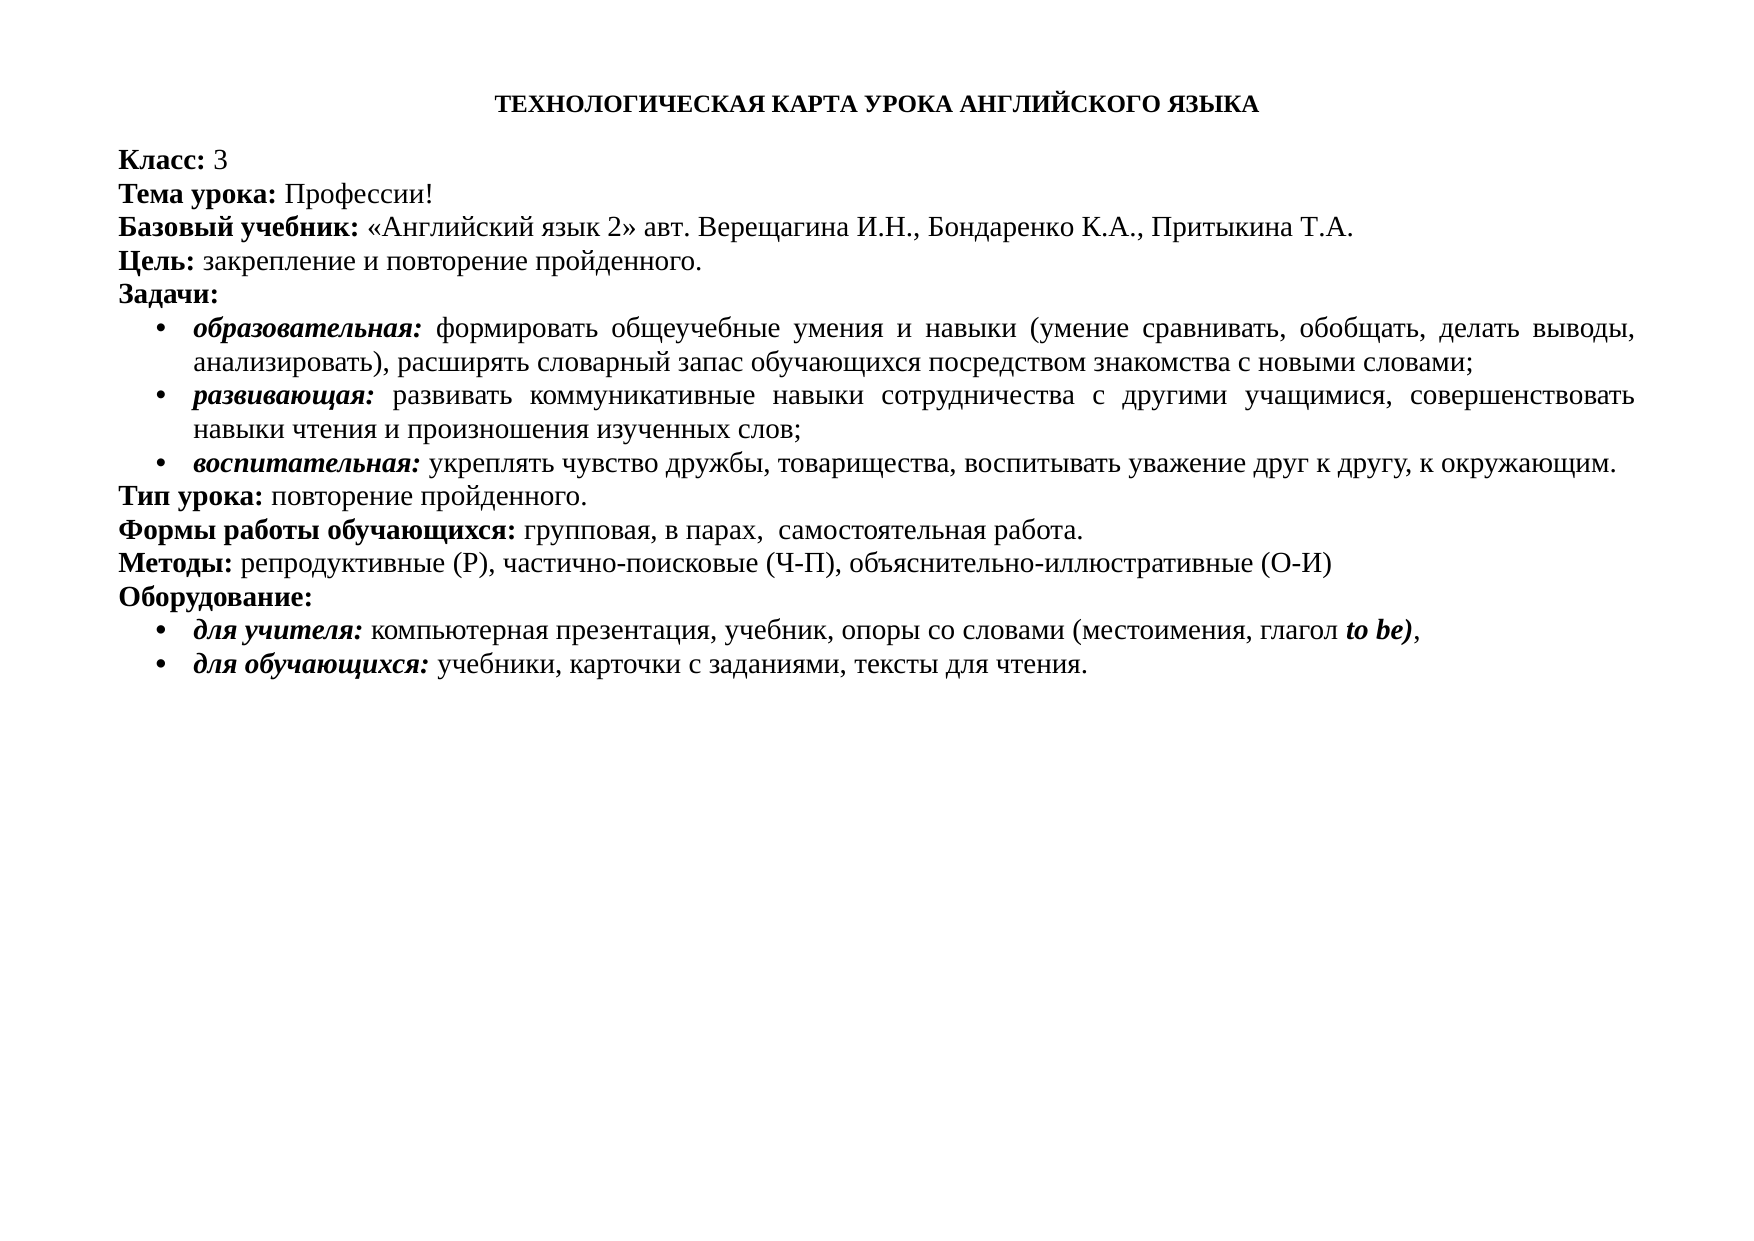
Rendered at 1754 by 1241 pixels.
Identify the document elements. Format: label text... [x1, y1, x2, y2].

text Оборудование: [118, 579, 1636, 612]
list образовательная: формировать общеучебные умения и навыки (умение сравнивать, обобщать, делать выводы, анализировать), расширять словарный запас обучающихся посредством знакомства с новыми словами; [156, 310, 1636, 377]
text Базовый учебник: «Английский язык 2» авт. Верещагина И.Н., Бондаренко К.А., Притыкина Т.А. [118, 209, 1636, 243]
text ТЕХНОЛОГИЧЕСКАЯ КАРТА УРОКА АНГЛИЙСКОГО ЯЗЫКА [118, 89, 1636, 117]
text Задачи: [118, 277, 1636, 310]
list воспитательная: укреплять чувство дружбы, товарищества, воспитывать уважение друг к другу, к окружающим. [156, 444, 1636, 478]
text Тип урока: повторение пройденного. [118, 478, 1636, 512]
list для обучающихся: учебники, карточки с заданиями, тексты для чтения. [156, 646, 1636, 680]
text Класс: 3 [118, 142, 1636, 176]
text Цель: закрепление и повторение пройденного. [118, 243, 1636, 277]
text Методы: репродуктивные (Р), частично-поисковые (Ч-П), объяснительно-иллюстративные (О-И) [118, 545, 1636, 579]
text Тема урока: Профессии! [118, 176, 1636, 209]
list для учителя: компьютерная презентация, учебник, опоры со словами (местоимения, глагол to be), [156, 612, 1636, 646]
list развивающая: развивать коммуникативные навыки сотрудничества с другими учащимися, совершенствовать навыки чтения и произношения изученных слов; [156, 377, 1636, 444]
text Формы работы обучающихся: групповая, в парах, самостоятельная работа. [118, 512, 1636, 545]
